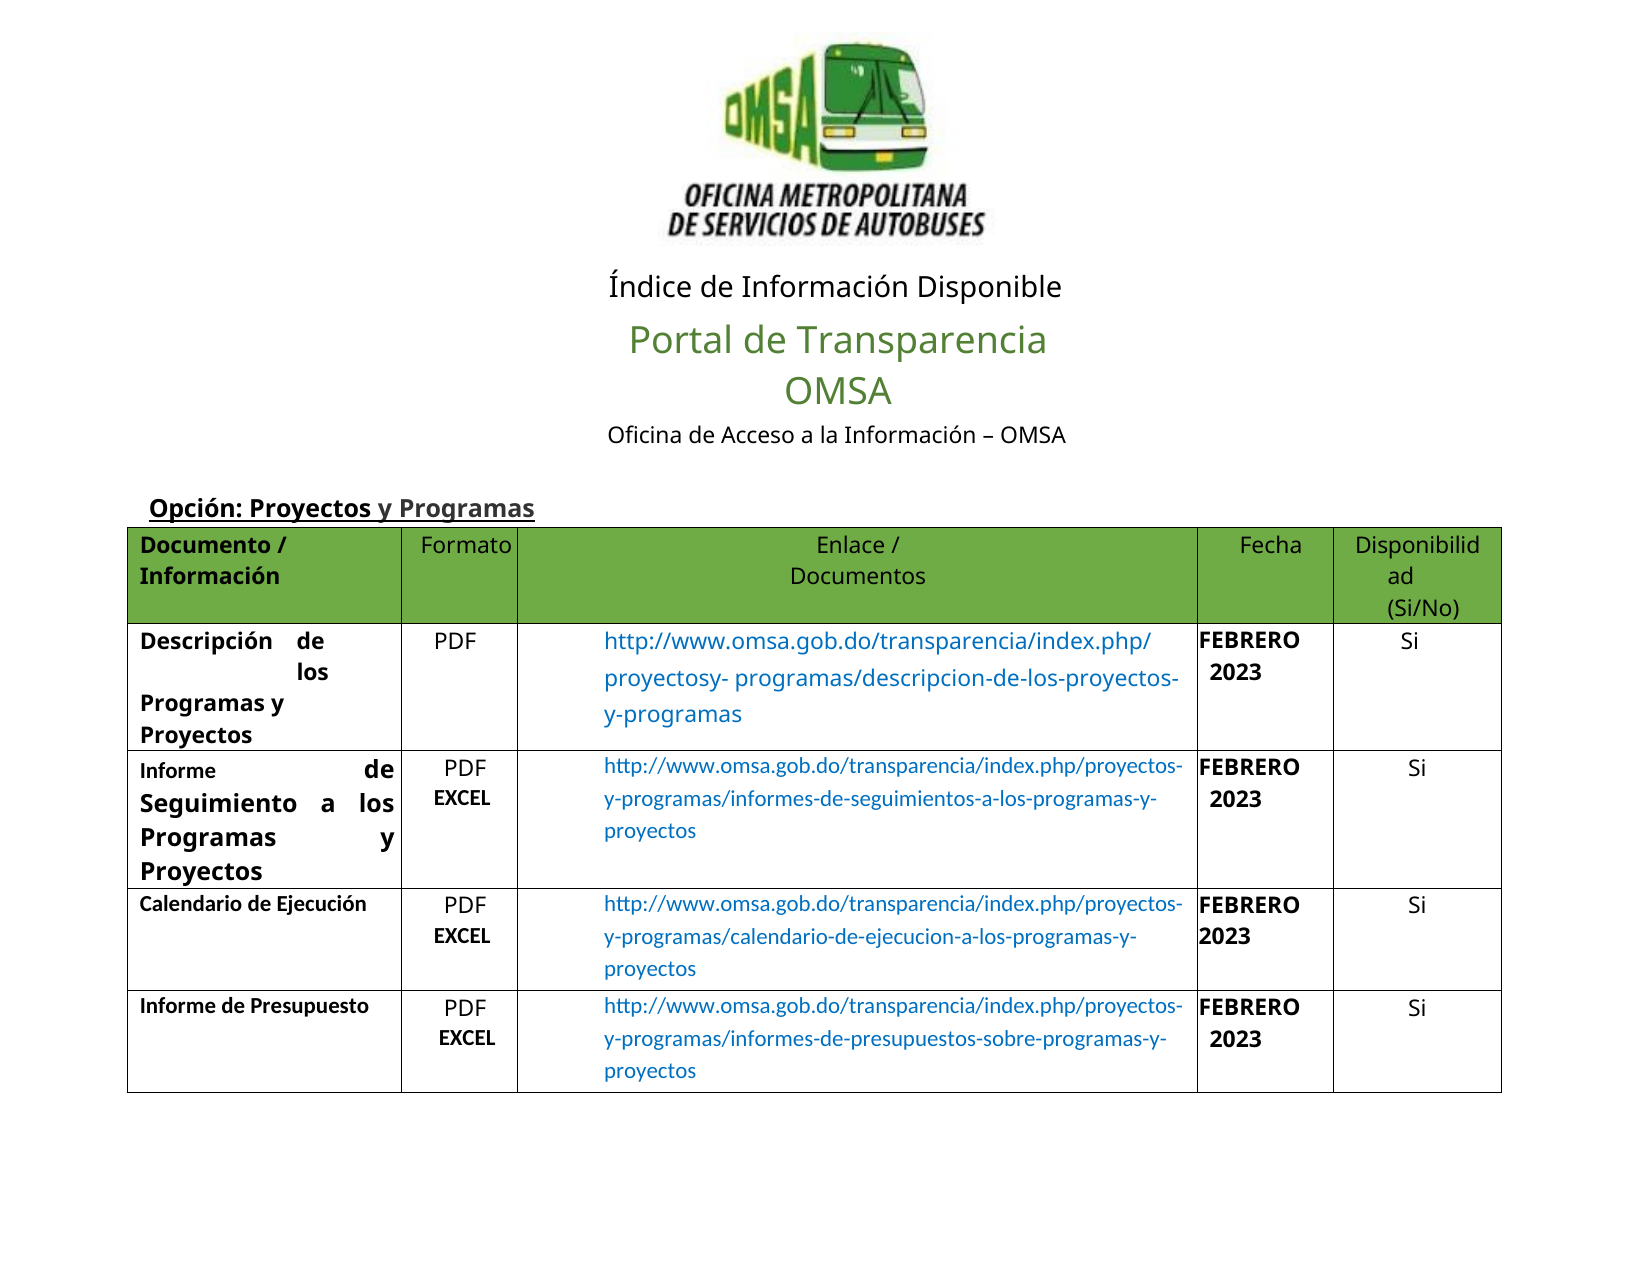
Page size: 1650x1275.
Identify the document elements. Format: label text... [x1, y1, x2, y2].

table_header Fecha [1198, 528, 1333, 623]
table_cell http://www.omsa.gob.do/transparencia/index.php/proyectos- y-programas/informes-de-presupuestos-sobre-programas-y- proyectos [518, 991, 1197, 1092]
table_header Formato [402, 528, 517, 623]
text Oficina de Acceso a la Información – OMSA [585, 419, 1087, 451]
table_cell Si [1334, 751, 1501, 888]
table_header Disponibilidad (Si/No) [1334, 528, 1501, 623]
table_cell http://www.omsa.gob.do/transparencia/index.php/proyectos- y-programas/informes-de-seguimientos-a-los-programas-y- proyectos [518, 751, 1197, 888]
table_cell FEBRERO 2023 [1198, 889, 1333, 990]
table_cell PDF EXCEL [402, 991, 517, 1092]
table_cell PDF [402, 624, 517, 750]
table_cell http://www.omsa.gob.do/transparencia/index.php/proyectosy- programas/descripcion-de-los-proyectos-y-programas [518, 624, 1197, 750]
table_cell PDF EXCEL [402, 889, 517, 990]
table_cell Calendario de Ejecución [128, 889, 401, 990]
table_cell FEBRERO 2023 [1198, 991, 1333, 1092]
table_cell Descripción de los Programas y Proyectos [128, 624, 401, 750]
table_cell Si [1334, 991, 1501, 1092]
table_header Documento / Información [128, 528, 401, 623]
text Índice de Información Disponible [585, 266, 1086, 306]
subtitle Portal de Transparencia OMSA [585, 313, 1091, 415]
table_cell Informe de Seguimiento a los Programas y Proyectos [128, 751, 401, 888]
table_cell Si [1334, 889, 1501, 990]
table_cell Si [1334, 624, 1501, 750]
table_cell FEBRERO 2023 [1198, 624, 1333, 750]
table_cell Informe de Presupuesto [128, 991, 401, 1092]
text Opción: Proyectos y Programas [148, 491, 1587, 525]
table_header Enlace / Documentos [518, 528, 1197, 623]
picture [657, 32, 996, 246]
table_cell FEBRERO 2023 [1198, 751, 1333, 888]
table_cell http://www.omsa.gob.do/transparencia/index.php/proyectos- y-programas/calendario-de-ejecucion-a-los-programas-y- proyectos [518, 889, 1197, 990]
table_cell PDF EXCEL [402, 751, 517, 888]
